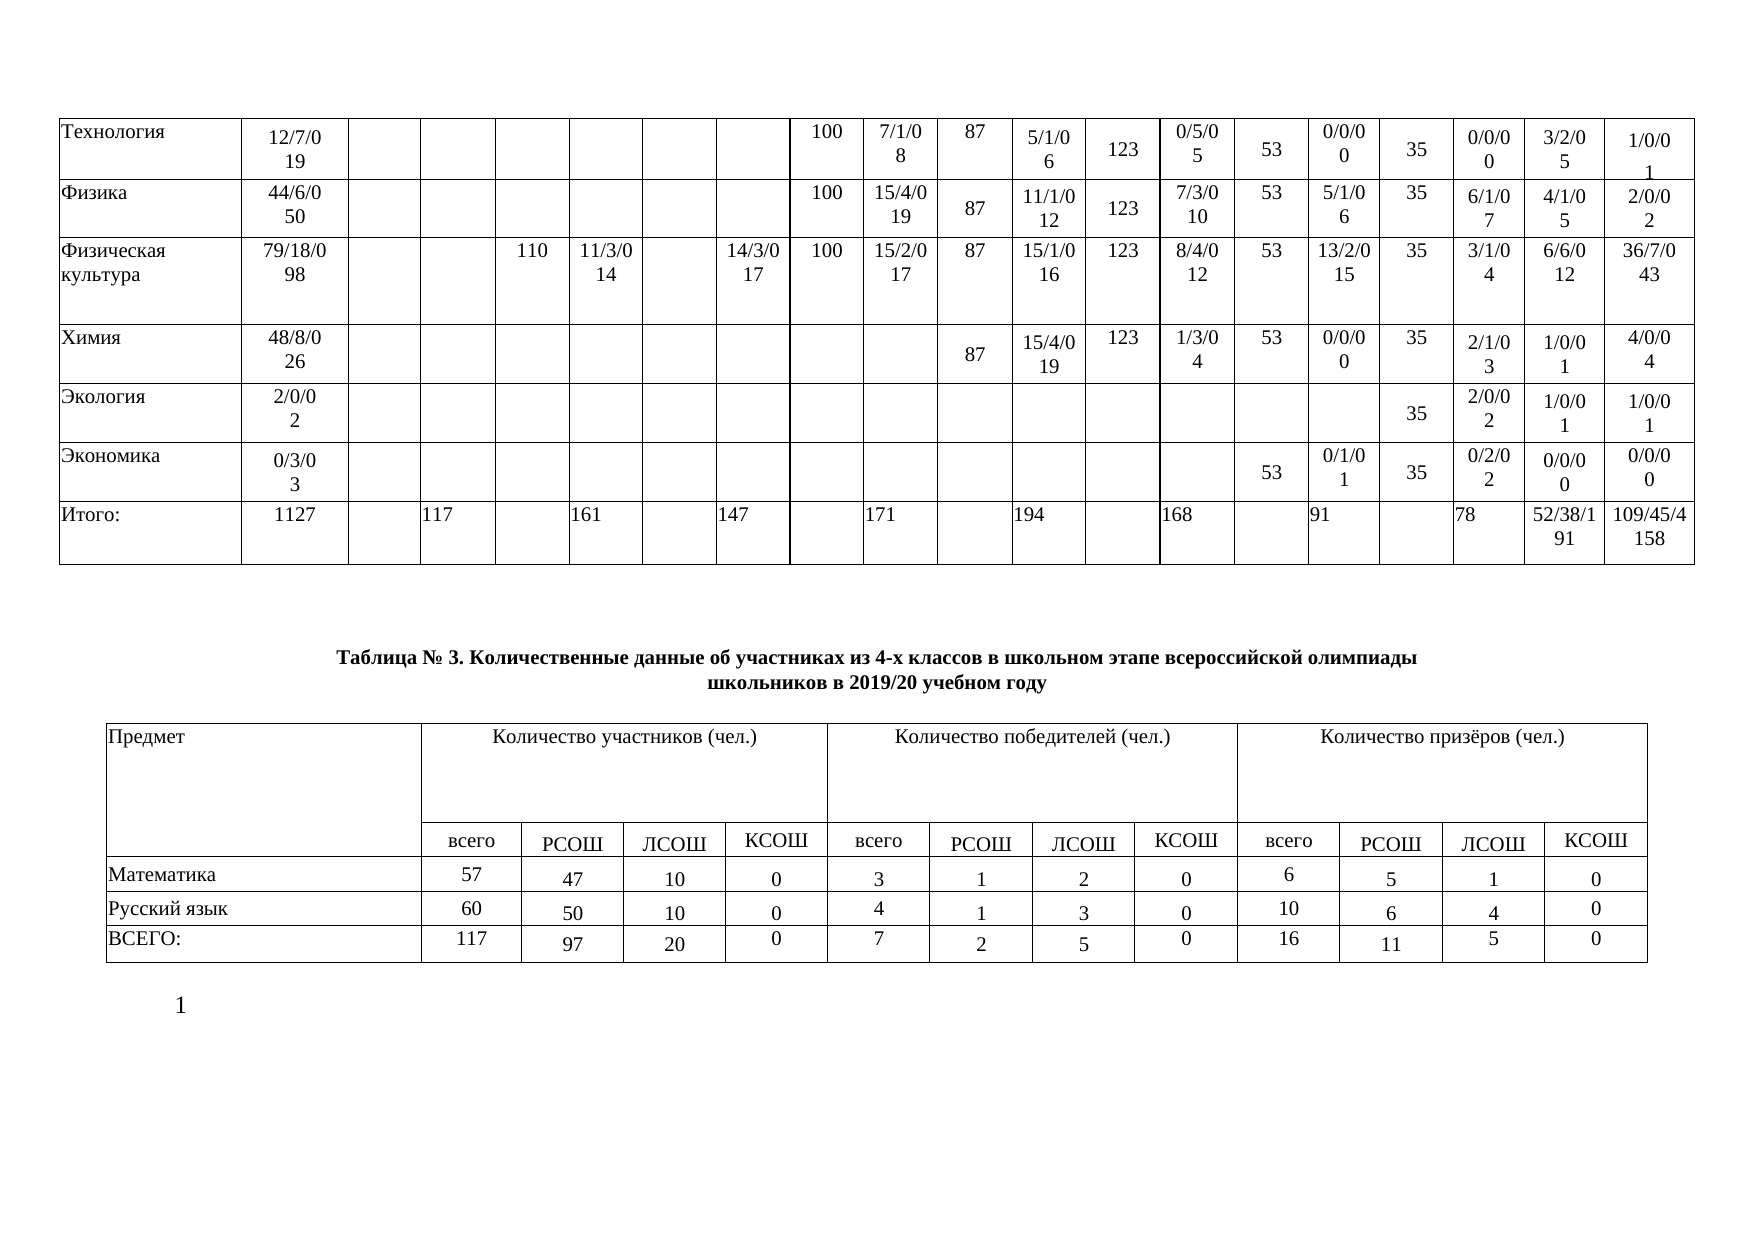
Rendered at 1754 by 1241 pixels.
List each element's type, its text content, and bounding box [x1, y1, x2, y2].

table_cell 16 [1238, 926, 1339, 962]
table_header Количество призёров (чел.) [1238, 724, 1647, 822]
table_cell [717, 325, 789, 383]
table_cell Физика [60, 180, 241, 237]
table_cell 15/4/0 19 [1013, 325, 1085, 383]
table_cell Физическая культура [60, 238, 241, 324]
table_cell 60 [422, 892, 521, 925]
table_cell [421, 325, 495, 383]
table_header 0/5/0 5 [1161, 119, 1234, 179]
table_cell [349, 238, 420, 324]
table_cell 53 [1235, 238, 1308, 324]
table_cell 5 [1443, 926, 1544, 962]
table_cell [421, 384, 495, 442]
table_cell 3/1/0 4 [1454, 238, 1524, 324]
table_cell [1086, 502, 1159, 564]
table_cell 5 [1033, 926, 1134, 962]
table_header [570, 119, 642, 179]
table_cell [1235, 502, 1308, 564]
table_cell [717, 180, 789, 237]
table_cell 35 [1380, 238, 1453, 324]
table_cell ВСЕГО: [107, 926, 421, 962]
table_cell [717, 443, 789, 501]
table_cell [349, 502, 420, 564]
table_cell [1013, 443, 1085, 501]
table_cell 123 [1086, 325, 1159, 383]
table_cell 35 [1380, 180, 1453, 237]
table_cell 15/4/0 19 [864, 180, 937, 237]
table_cell 0 [1135, 892, 1237, 925]
table_cell КСОШ [726, 823, 827, 856]
table_cell ЛСОШ [1033, 823, 1134, 856]
table_cell РСОШ [522, 823, 623, 856]
table_cell 110 [496, 238, 569, 324]
table_cell Химия [60, 325, 241, 383]
table_cell 3 [1033, 892, 1134, 925]
table_header 5/1/0 6 [1013, 119, 1085, 179]
table_header 53 [1235, 119, 1308, 179]
table_cell 52/38/1 91 [1525, 502, 1604, 564]
table_cell 100 [791, 180, 863, 237]
table_cell 35 [1380, 384, 1453, 442]
table_cell [1235, 384, 1308, 442]
table_cell [1309, 384, 1379, 442]
table_cell 44/6/0 50 [242, 180, 348, 237]
table_cell 117 [421, 502, 495, 564]
table_cell 53 [1235, 180, 1308, 237]
table_cell 48/8/0 26 [242, 325, 348, 383]
table_cell 168 [1161, 502, 1234, 564]
table_cell 91 [1309, 502, 1379, 564]
table_header 7/1/0 8 [864, 119, 937, 179]
table_cell 11/1/0 12 [1013, 180, 1085, 237]
table_cell 10 [1238, 892, 1339, 925]
table_cell 1 [930, 857, 1032, 891]
table_header [421, 119, 495, 179]
table_cell РСОШ [1340, 823, 1442, 856]
table_header 35 [1380, 119, 1453, 179]
table_cell 1/0/0 1 [1605, 384, 1694, 442]
table_cell 0 [1135, 857, 1237, 891]
table_cell 13/2/0 15 [1309, 238, 1379, 324]
text Таблица № 3. Количественные данные об участниках из 4-х классов в школьном этапе всероссийской олимпиады школьников в 2019/20 учебном году [118, 645, 1636, 694]
table_cell 4/0/0 4 [1605, 325, 1694, 383]
table_cell 8/4/0 12 [1161, 238, 1234, 324]
table_cell 2/0/0 2 [1454, 384, 1524, 442]
table_cell 1 [930, 892, 1032, 925]
table_cell 1/0/0 1 [1525, 384, 1604, 442]
table_cell [570, 384, 642, 442]
table_header 123 [1086, 119, 1159, 179]
table_cell [496, 443, 569, 501]
table_header 0/0/0 0 [1309, 119, 1379, 179]
table_cell 1127 [242, 502, 348, 564]
table_cell 2 [1033, 857, 1134, 891]
table_header [496, 119, 569, 179]
table_cell ЛСОШ [1443, 823, 1544, 856]
table_cell 1/0/0 1 [1525, 325, 1604, 383]
table_cell [1380, 502, 1453, 564]
table_header 87 [938, 119, 1012, 179]
table_cell 2 [930, 926, 1032, 962]
table_cell [643, 238, 716, 324]
table_cell 5 [1340, 857, 1442, 891]
table_cell [643, 180, 716, 237]
table_cell [791, 443, 863, 501]
table_cell 53 [1235, 443, 1308, 501]
table_cell 35 [1380, 325, 1453, 383]
table_header [643, 119, 716, 179]
table_header Количество победителей (чел.) [828, 724, 1237, 822]
table_cell 3 [828, 857, 929, 891]
table_cell 123 [1086, 180, 1159, 237]
table_header 1/0/0 1 [1605, 119, 1694, 179]
table_cell 87 [938, 238, 1012, 324]
table_cell [570, 180, 642, 237]
table_cell 50 [522, 892, 623, 925]
table_cell [349, 180, 420, 237]
table_cell Математика [107, 857, 421, 891]
table_cell [421, 443, 495, 501]
table_cell 0 [726, 926, 827, 962]
table_cell [421, 180, 495, 237]
table_cell 6/1/0 7 [1454, 180, 1524, 237]
table_cell 0 [726, 892, 827, 925]
table_cell [864, 384, 937, 442]
table_cell [1086, 384, 1159, 442]
table_cell 2/0/0 2 [1605, 180, 1694, 237]
table_cell 10 [624, 857, 725, 891]
table_cell 7/3/0 10 [1161, 180, 1234, 237]
table_cell 1/3/0 4 [1161, 325, 1234, 383]
table_cell [496, 180, 569, 237]
table_cell 11 [1340, 926, 1442, 962]
table_cell 47 [522, 857, 623, 891]
table_cell 6/6/0 12 [1525, 238, 1604, 324]
table_cell 4 [828, 892, 929, 925]
table_cell всего [1238, 823, 1339, 856]
table_cell 97 [522, 926, 623, 962]
table_cell 53 [1235, 325, 1308, 383]
table_cell 78 [1454, 502, 1524, 564]
table_cell 0 [726, 857, 827, 891]
table_cell [938, 502, 1012, 564]
table_cell [717, 384, 789, 442]
table_cell 109/45/4 158 [1605, 502, 1694, 564]
table_cell РСОШ [930, 823, 1032, 856]
table_cell всего [828, 823, 929, 856]
table_cell 7 [828, 926, 929, 962]
table_header Количество участников (чел.) [422, 724, 827, 822]
table_cell [643, 502, 716, 564]
table_cell 0/3/0 3 [242, 443, 348, 501]
table_cell 15/1/0 16 [1013, 238, 1085, 324]
table_cell 171 [864, 502, 937, 564]
table_cell 0 [1545, 857, 1647, 891]
table_cell [643, 325, 716, 383]
table_cell 20 [624, 926, 725, 962]
table_cell 0/0/0 0 [1309, 325, 1379, 383]
table_cell 10 [624, 892, 725, 925]
table_cell Экономика [60, 443, 241, 501]
table_cell Русский язык [107, 892, 421, 925]
table_cell [791, 502, 863, 564]
table_cell 123 [1086, 238, 1159, 324]
table_header 100 [791, 119, 863, 179]
table_cell 5/1/0 6 [1309, 180, 1379, 237]
table_cell 1 [1443, 857, 1544, 891]
table_header [349, 119, 420, 179]
table_cell [938, 443, 1012, 501]
table_cell 4/1/0 5 [1525, 180, 1604, 237]
table_cell 87 [938, 180, 1012, 237]
table_cell 11/3/0 14 [570, 238, 642, 324]
table_cell Итого: [60, 502, 241, 564]
table_header 0/0/0 0 [1454, 119, 1524, 179]
table_cell Экология [60, 384, 241, 442]
table_cell [1086, 443, 1159, 501]
table_cell [349, 325, 420, 383]
table_cell 87 [938, 325, 1012, 383]
table_header [717, 119, 789, 179]
table_cell [864, 443, 937, 501]
table_header 3/2/0 5 [1525, 119, 1604, 179]
table_cell [643, 384, 716, 442]
table_cell 0/1/0 1 [1309, 443, 1379, 501]
table_cell 79/18/0 98 [242, 238, 348, 324]
table_cell 194 [1013, 502, 1085, 564]
table_cell 35 [1380, 443, 1453, 501]
table_cell [496, 502, 569, 564]
table_cell 0 [1135, 926, 1237, 962]
table_cell [496, 325, 569, 383]
table_cell 2/1/0 3 [1454, 325, 1524, 383]
table_cell 161 [570, 502, 642, 564]
table_cell 14/3/0 17 [717, 238, 789, 324]
table_cell [349, 384, 420, 442]
table_cell [1161, 443, 1234, 501]
table_cell 0 [1545, 926, 1647, 962]
table_cell [1161, 384, 1234, 442]
table_header Предмет [107, 724, 421, 856]
table_cell [349, 443, 420, 501]
table_cell ЛСОШ [624, 823, 725, 856]
table_cell 2/0/0 2 [242, 384, 348, 442]
table_cell [1013, 384, 1085, 442]
table_cell КСОШ [1135, 823, 1237, 856]
table_cell 0 [1545, 892, 1647, 925]
table_cell [791, 325, 863, 383]
table_cell 147 [717, 502, 789, 564]
table_cell [570, 443, 642, 501]
table_cell всего [422, 823, 521, 856]
table_cell 4 [1443, 892, 1544, 925]
table_cell 57 [422, 857, 521, 891]
table_cell [421, 238, 495, 324]
table_cell 117 [422, 926, 521, 962]
table_cell 0/0/0 0 [1605, 443, 1694, 501]
table_cell КСОШ [1545, 823, 1647, 856]
table_cell [496, 384, 569, 442]
table_cell [938, 384, 1012, 442]
table_cell 0/2/0 2 [1454, 443, 1524, 501]
table_header Технология [60, 119, 241, 179]
table_cell [864, 325, 937, 383]
table_header 12/7/0 19 [242, 119, 348, 179]
table_cell 6 [1238, 857, 1339, 891]
table_cell 6 [1340, 892, 1442, 925]
table_cell [791, 384, 863, 442]
table_cell [643, 443, 716, 501]
table_cell 36/7/0 43 [1605, 238, 1694, 324]
table_cell 15/2/0 17 [864, 238, 937, 324]
table_cell 0/0/0 0 [1525, 443, 1604, 501]
table_cell 100 [791, 238, 863, 324]
table_cell [570, 325, 642, 383]
